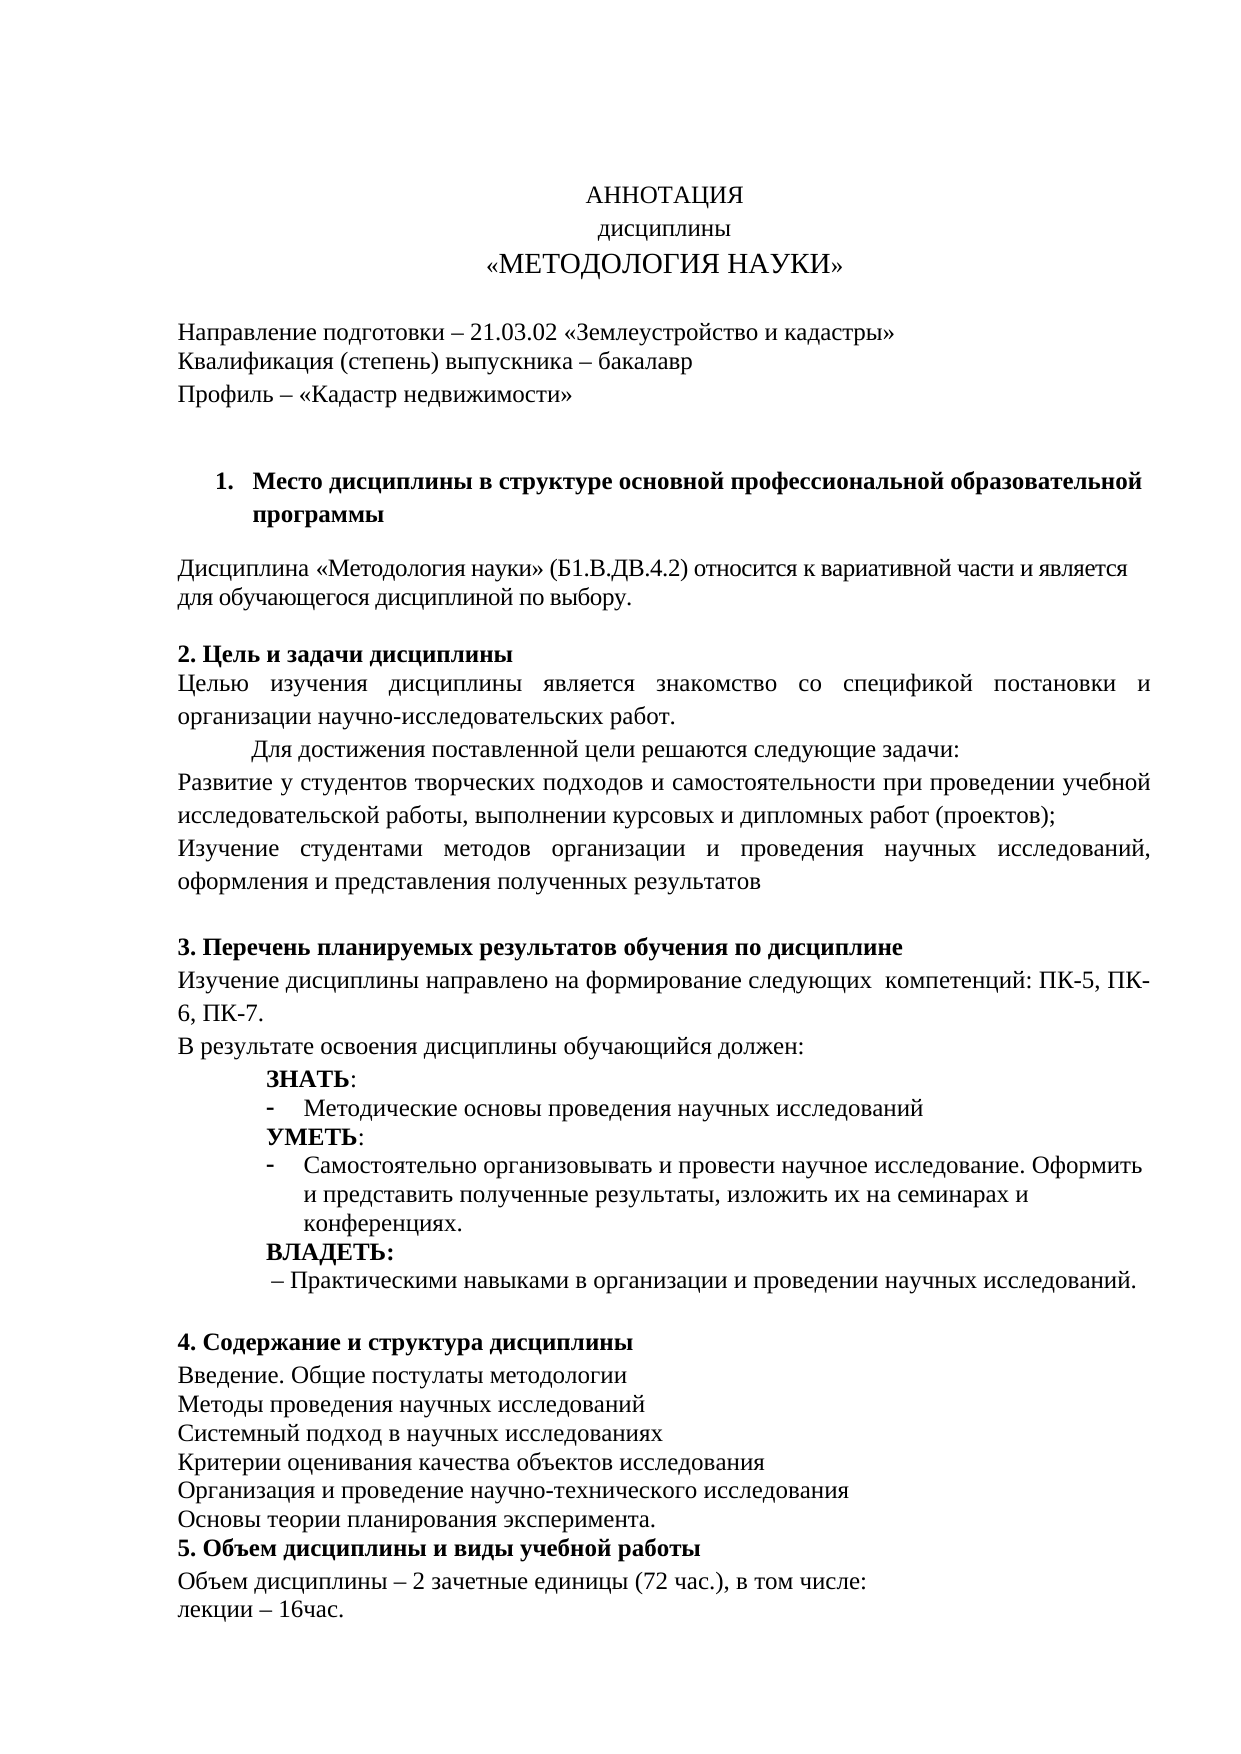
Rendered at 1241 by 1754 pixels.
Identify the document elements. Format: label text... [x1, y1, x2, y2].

text 2. Цель и задачи дисциплины [177, 639, 1152, 668]
text дисциплины [177, 213, 1152, 242]
list Самостоятельно организовывать и провести научное исследование. Оформить и представить полученные результаты, изложить их на семинарах и конференциях. [266, 1151, 1152, 1237]
text Организация и проведение научно-технического исследования [177, 1475, 1152, 1504]
text «МЕТОДОЛОГИЯ НАУКИ» [177, 246, 1152, 279]
text Методы проведения научных исследований [177, 1389, 1152, 1418]
text Объем дисциплины – 2 зачетные единицы (72 час.), в том числе: [177, 1566, 1152, 1594]
text В результате освоения дисциплины обучающийся должен: [177, 1031, 1152, 1060]
text Системный подход в научных исследованиях [177, 1418, 1152, 1447]
text Направление подготовки – 21.03.02 «Землеустройство и кадастры» [177, 317, 1152, 346]
text Критерии оценивания качества объектов исследования [177, 1447, 1152, 1475]
text ВЛАДЕТЬ: [177, 1237, 1152, 1266]
text Основы теории планирования эксперимента. [177, 1504, 1152, 1533]
text Дисциплина «Методология науки» (Б1.В.ДВ.4.2) относится к вариативной части и является для обучающегося дисциплиной по выбору. [177, 553, 1152, 611]
text Изучение студентами методов организации и проведения научных исследований, оформления и представления полученных результатов [177, 833, 1152, 895]
list Методические основы проведения научных исследований [266, 1093, 1152, 1122]
text ЗНАТЬ: [177, 1064, 1152, 1093]
text 5. Объем дисциплины и виды учебной работы [177, 1533, 1152, 1562]
text УМЕТЬ: [177, 1122, 1152, 1151]
text Квалификация (степень) выпускника – бакалавр [177, 346, 1152, 375]
text лекции – 16час. [177, 1594, 1152, 1623]
text 3. Перечень планируемых результатов обучения по дисциплине [177, 932, 1152, 961]
text Целью изучения дисциплины является знакомство со спецификой постановки и организации научно-исследовательских работ. [177, 668, 1152, 730]
text Изучение дисциплины направлено на формирование следующих компетенций: ПК-5, ПК-6, ПК-7. [177, 965, 1152, 1027]
text Введение. Общие постулаты методологии [177, 1360, 1152, 1389]
text АННОТАЦИЯ [177, 180, 1152, 209]
list Практическими навыками в организации и проведении научных исследований. [271, 1266, 1152, 1294]
text 4. Содержание и структура дисциплины [177, 1327, 1152, 1356]
list Место дисциплины в структуре основной профессиональной образовательной программы [215, 466, 1152, 528]
text Развитие у студентов творческих подходов и самостоятельности при проведении учебной исследовательской работы, выполнении курсовых и дипломных работ (проектов); [177, 767, 1152, 829]
text Для достижения поставленной цели решаются следующие задачи: [177, 734, 1152, 763]
text Профиль – «Кадастр недвижимости» [177, 379, 1152, 408]
